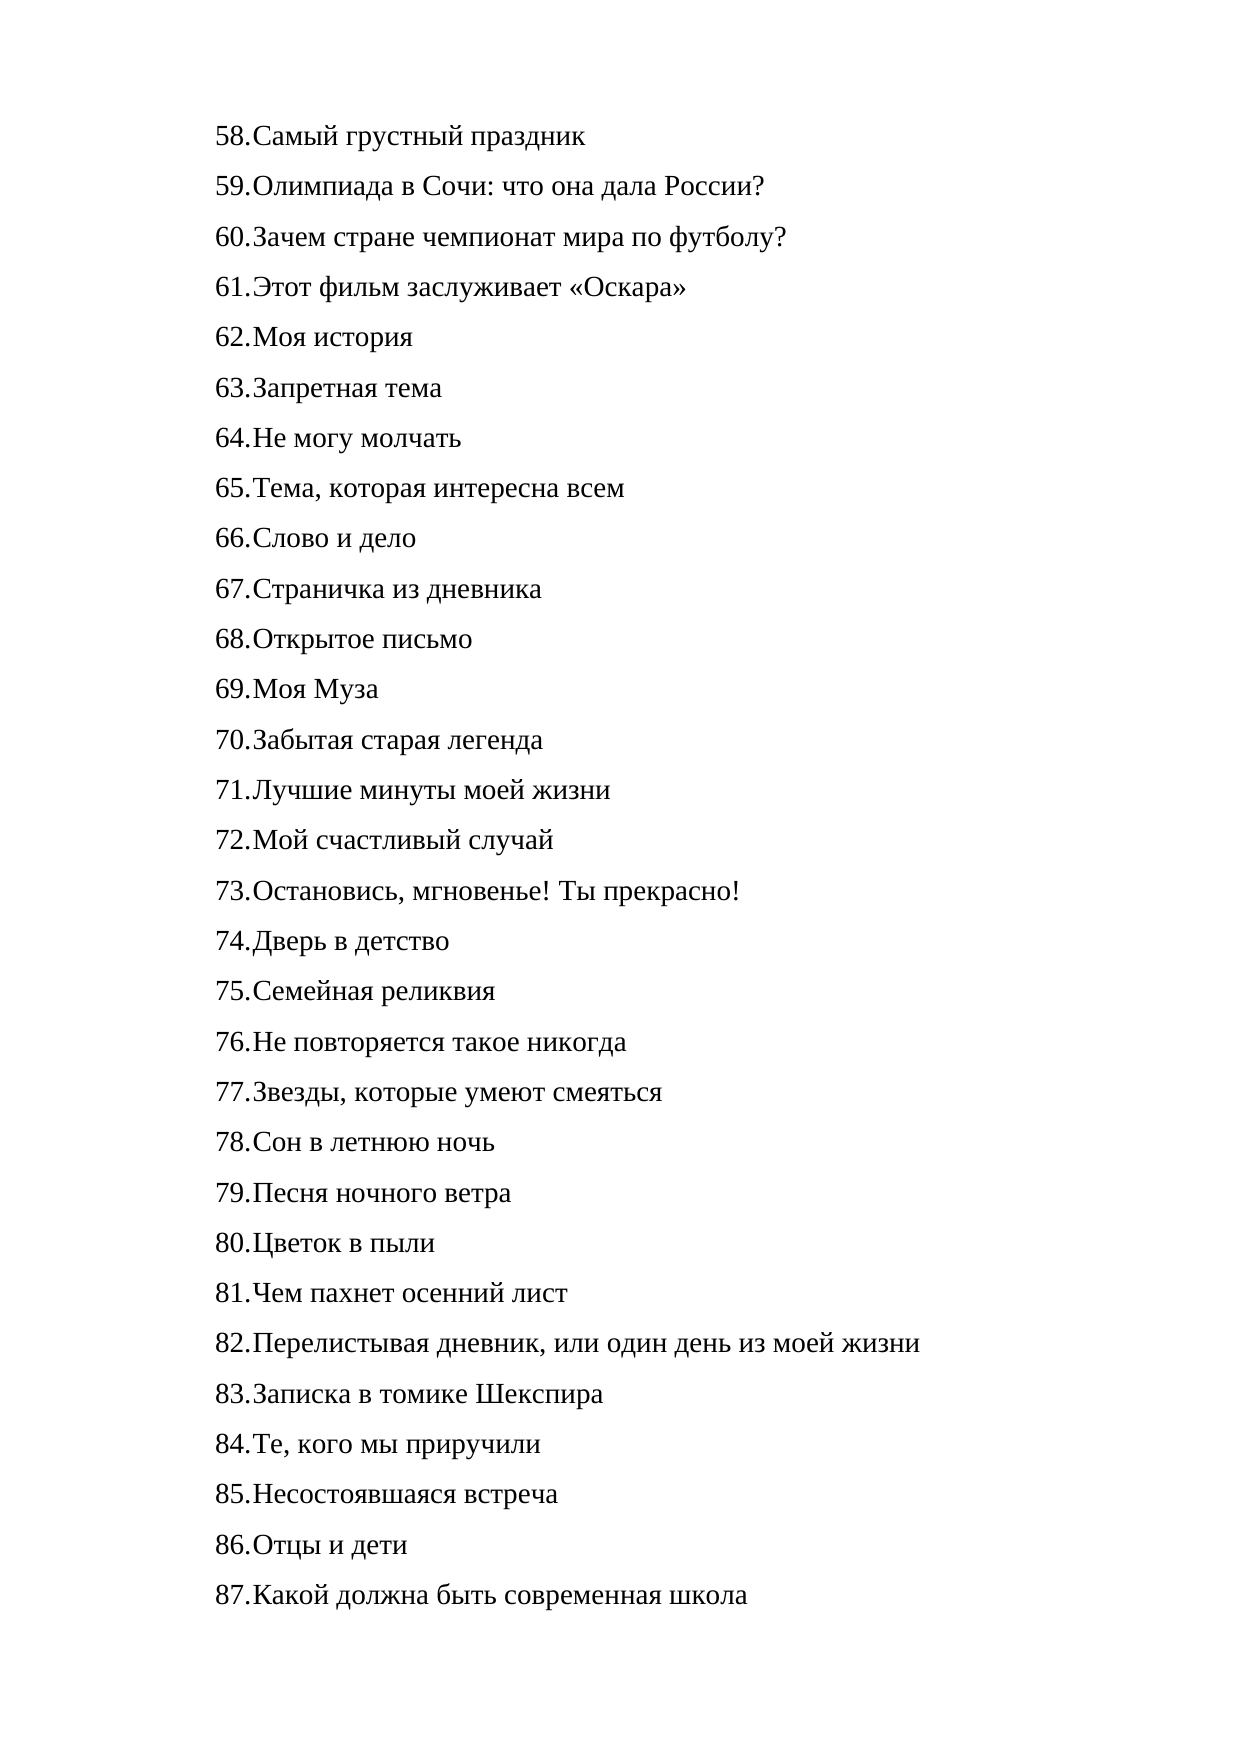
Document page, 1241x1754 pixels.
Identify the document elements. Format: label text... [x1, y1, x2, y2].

list Те, кого мы приручили [215, 1426, 1152, 1460]
list Страничка из дневника [215, 571, 1152, 604]
list Записка в томике Шекспира [215, 1376, 1152, 1409]
list Сон в летнюю ночь [215, 1124, 1152, 1158]
list Перелистывая дневник, или один день из моей жизни [215, 1326, 1152, 1359]
list Лучшие минуты моей жизни [215, 772, 1152, 806]
list Забытая старая легенда [215, 722, 1152, 755]
list Олимпиада в Сочи: что она дала России? [215, 168, 1152, 202]
list Цветок в пыли [215, 1225, 1152, 1258]
list Дверь в детство [215, 923, 1152, 957]
list Семейная реликвия [215, 973, 1152, 1007]
list Отцы и дети [215, 1527, 1152, 1560]
list Не повторяется такое никогда [215, 1024, 1152, 1057]
list Слово и дело [215, 521, 1152, 554]
list Самый грустный праздник [215, 118, 1152, 152]
list Чем пахнет осенний лист [215, 1275, 1152, 1309]
list Тема, которая интересна всем [215, 470, 1152, 504]
list Несостоявшаяся встреча [215, 1477, 1152, 1510]
list Остановись, мгновенье! Ты прекрасно! [215, 873, 1152, 906]
list Этот фильм заслуживает «Оскара» [215, 269, 1152, 303]
list Открытое письмо [215, 621, 1152, 655]
list Моя история [215, 319, 1152, 353]
list Звезды, которые умеют смеяться [215, 1074, 1152, 1108]
list Не могу молчать [215, 420, 1152, 453]
list Моя Муза [215, 672, 1152, 705]
list Зачем стране чемпионат мира по футболу? [215, 219, 1152, 252]
list Мой счастливый случай [215, 822, 1152, 856]
list Песня ночного ветра [215, 1175, 1152, 1208]
list Какой должна быть современная школа [215, 1577, 1152, 1611]
list Запретная тема [215, 370, 1152, 403]
